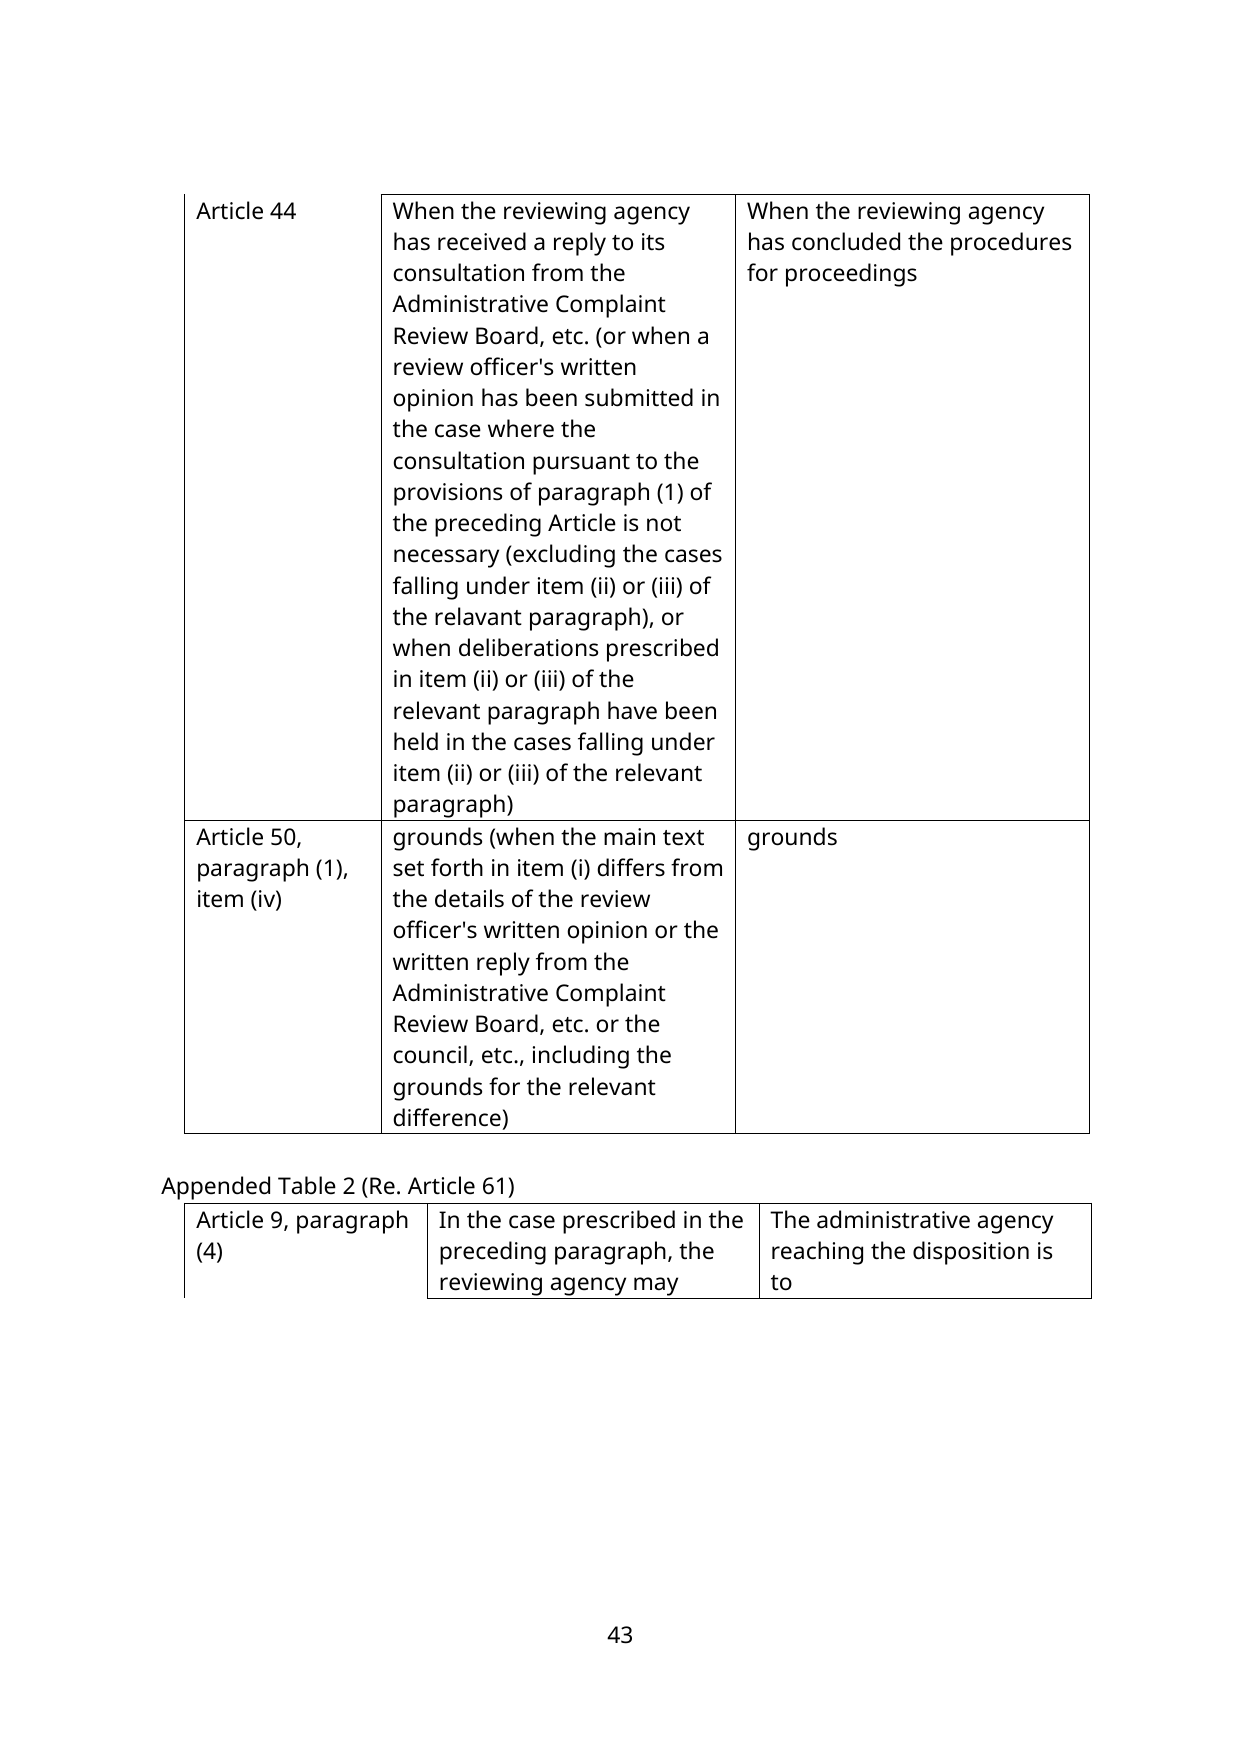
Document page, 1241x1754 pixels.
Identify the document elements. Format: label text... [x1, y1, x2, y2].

text Appended Table 2 (Re. Article 61) [161, 1168, 1079, 1203]
table_cell grounds (when the main text set forth in item (i) differs from the details of the review officer's written opinion or the written reply from the Administrative Complaint Review Board, etc. or the council, etc., including the grounds for the relevant difference) [382, 821, 735, 1133]
table_cell Article 44 [185, 194, 381, 820]
table_header The administrative agency reaching the disposition is to [760, 1204, 1091, 1297]
table_cell grounds [736, 821, 1089, 1133]
table_cell When the reviewing agency has received a reply to its consultation from the Administrative Complaint Review Board, etc. (or when a review officer's written opinion has been submitted in the case where the consultation pursuant to the provisions of paragraph (1) of the preceding Article is not necessary (excluding the cases falling under item (ii) or (iii) of the relavant paragraph), or when deliberations prescribed in item (ii) or (iii) of the relevant paragraph have been held in the cases falling under item (ii) or (iii) of the relevant paragraph) [382, 195, 735, 820]
table_header Article 9, paragraph (4) [185, 1204, 427, 1297]
table_cell When the reviewing agency has concluded the procedures for proceedings [736, 195, 1089, 820]
table_header In the case prescribed in the preceding paragraph, the reviewing agency may [428, 1204, 759, 1297]
table_cell Article 50, paragraph (1), item (iv) [185, 821, 381, 1133]
